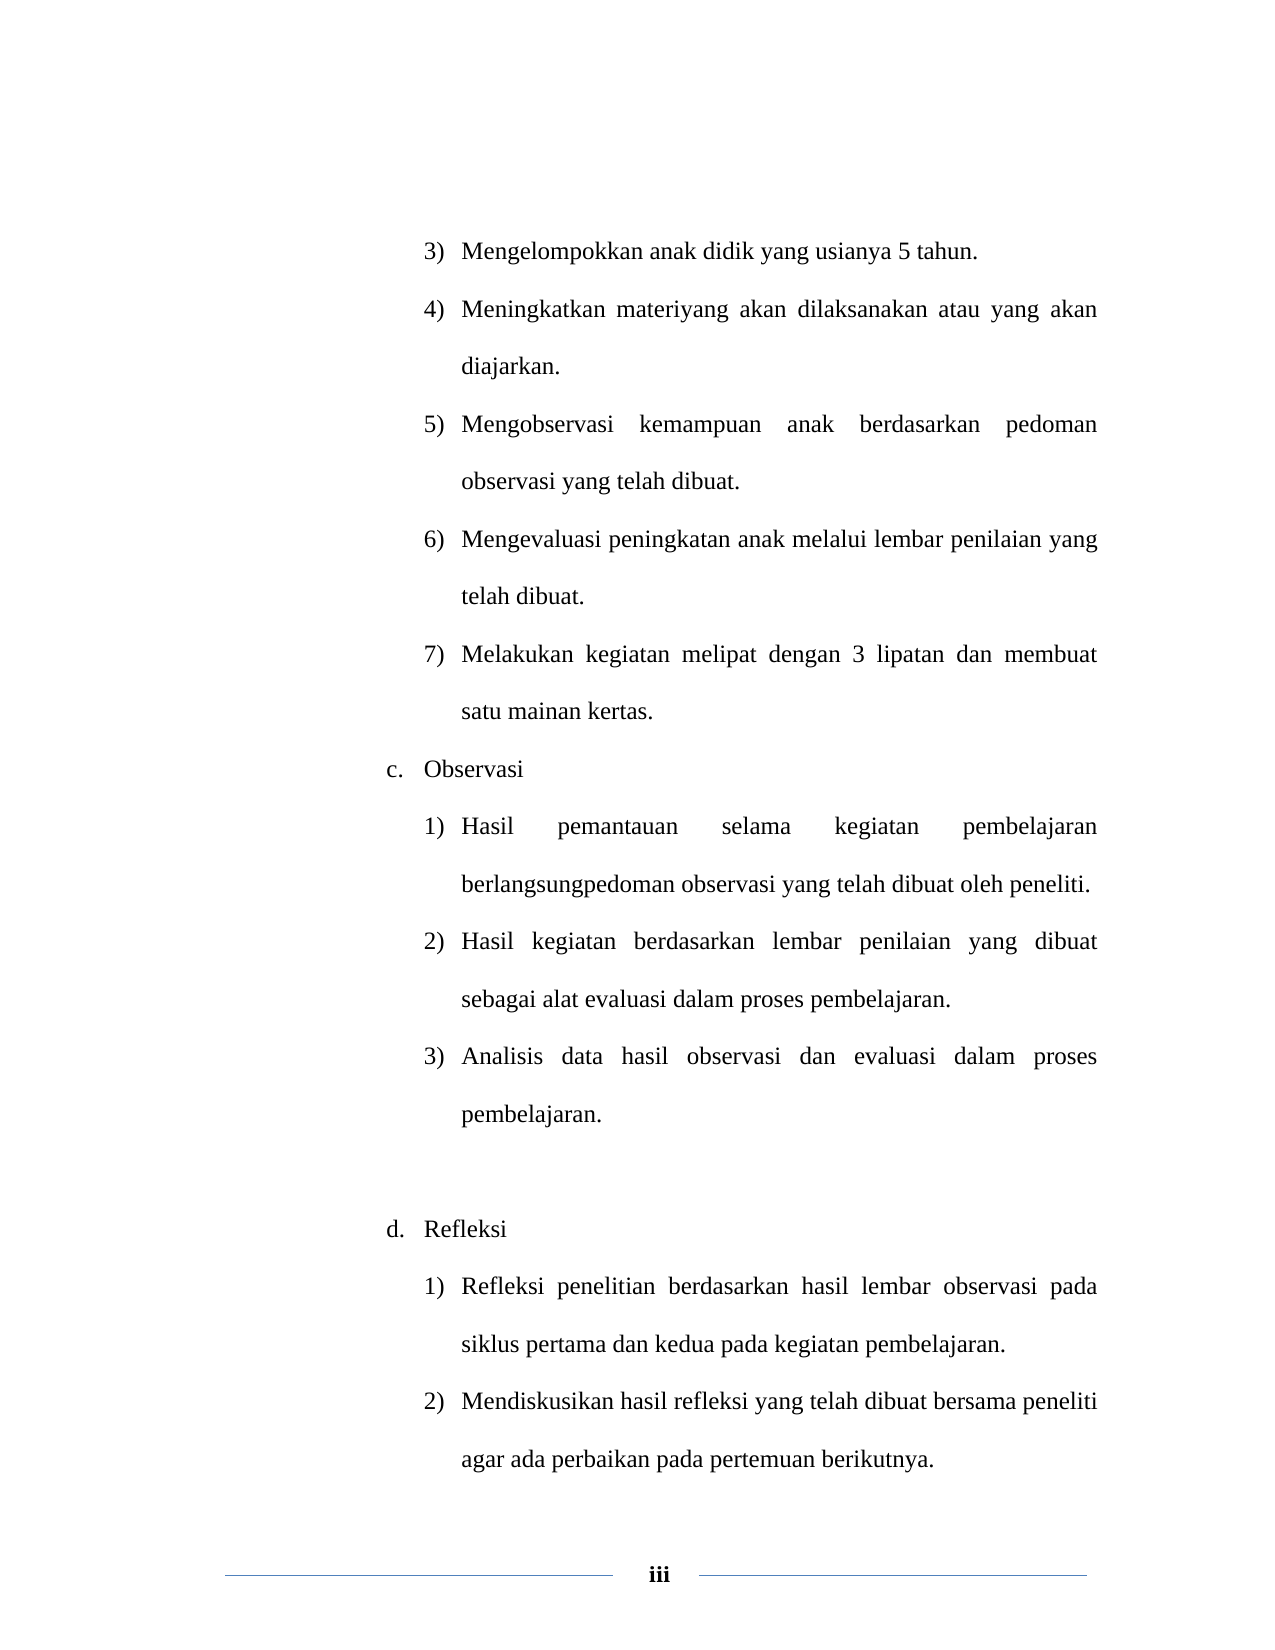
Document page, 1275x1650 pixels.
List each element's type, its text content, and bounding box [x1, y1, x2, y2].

list Mendiskusikan hasil refleksi yang telah dibuat bersama peneliti agar ada perbaikan pada pertemuan berikutnya. [424, 1386, 1098, 1472]
list Refleksi penelitian berdasarkan hasil lembar observasi pada siklus pertama dan kedua pada kegiatan pembelajaran. [424, 1271, 1098, 1357]
list Analisis data hasil observasi dan evaluasi dalam proses pembelajaran. [424, 1041, 1098, 1127]
list Mengevaluasi peningkatan anak melalui lembar penilaian yang telah dibuat. [424, 524, 1098, 610]
list Refleksi [386, 1214, 1098, 1242]
list Hasil pemantauan selama kegiatan pembelajaran berlangsungpedoman observasi yang telah dibuat oleh peneliti. [424, 811, 1098, 897]
list Hasil kegiatan berdasarkan lembar penilaian yang dibuat sebagai alat evaluasi dalam proses pembelajaran. [424, 926, 1098, 1012]
list Observasi [386, 754, 1098, 782]
list Melakukan kegiatan melipat dengan 3 lipatan dan membuat satu mainan kertas. [424, 639, 1098, 725]
list Mengelompokkan anak didik yang usianya 5 tahun. [424, 236, 1098, 265]
list Meningkatkan materiyang akan dilaksanakan atau yang akan diajarkan. [424, 294, 1098, 380]
list Mengobservasi kemampuan anak berdasarkan pedoman observasi yang telah dibuat. [424, 409, 1098, 495]
